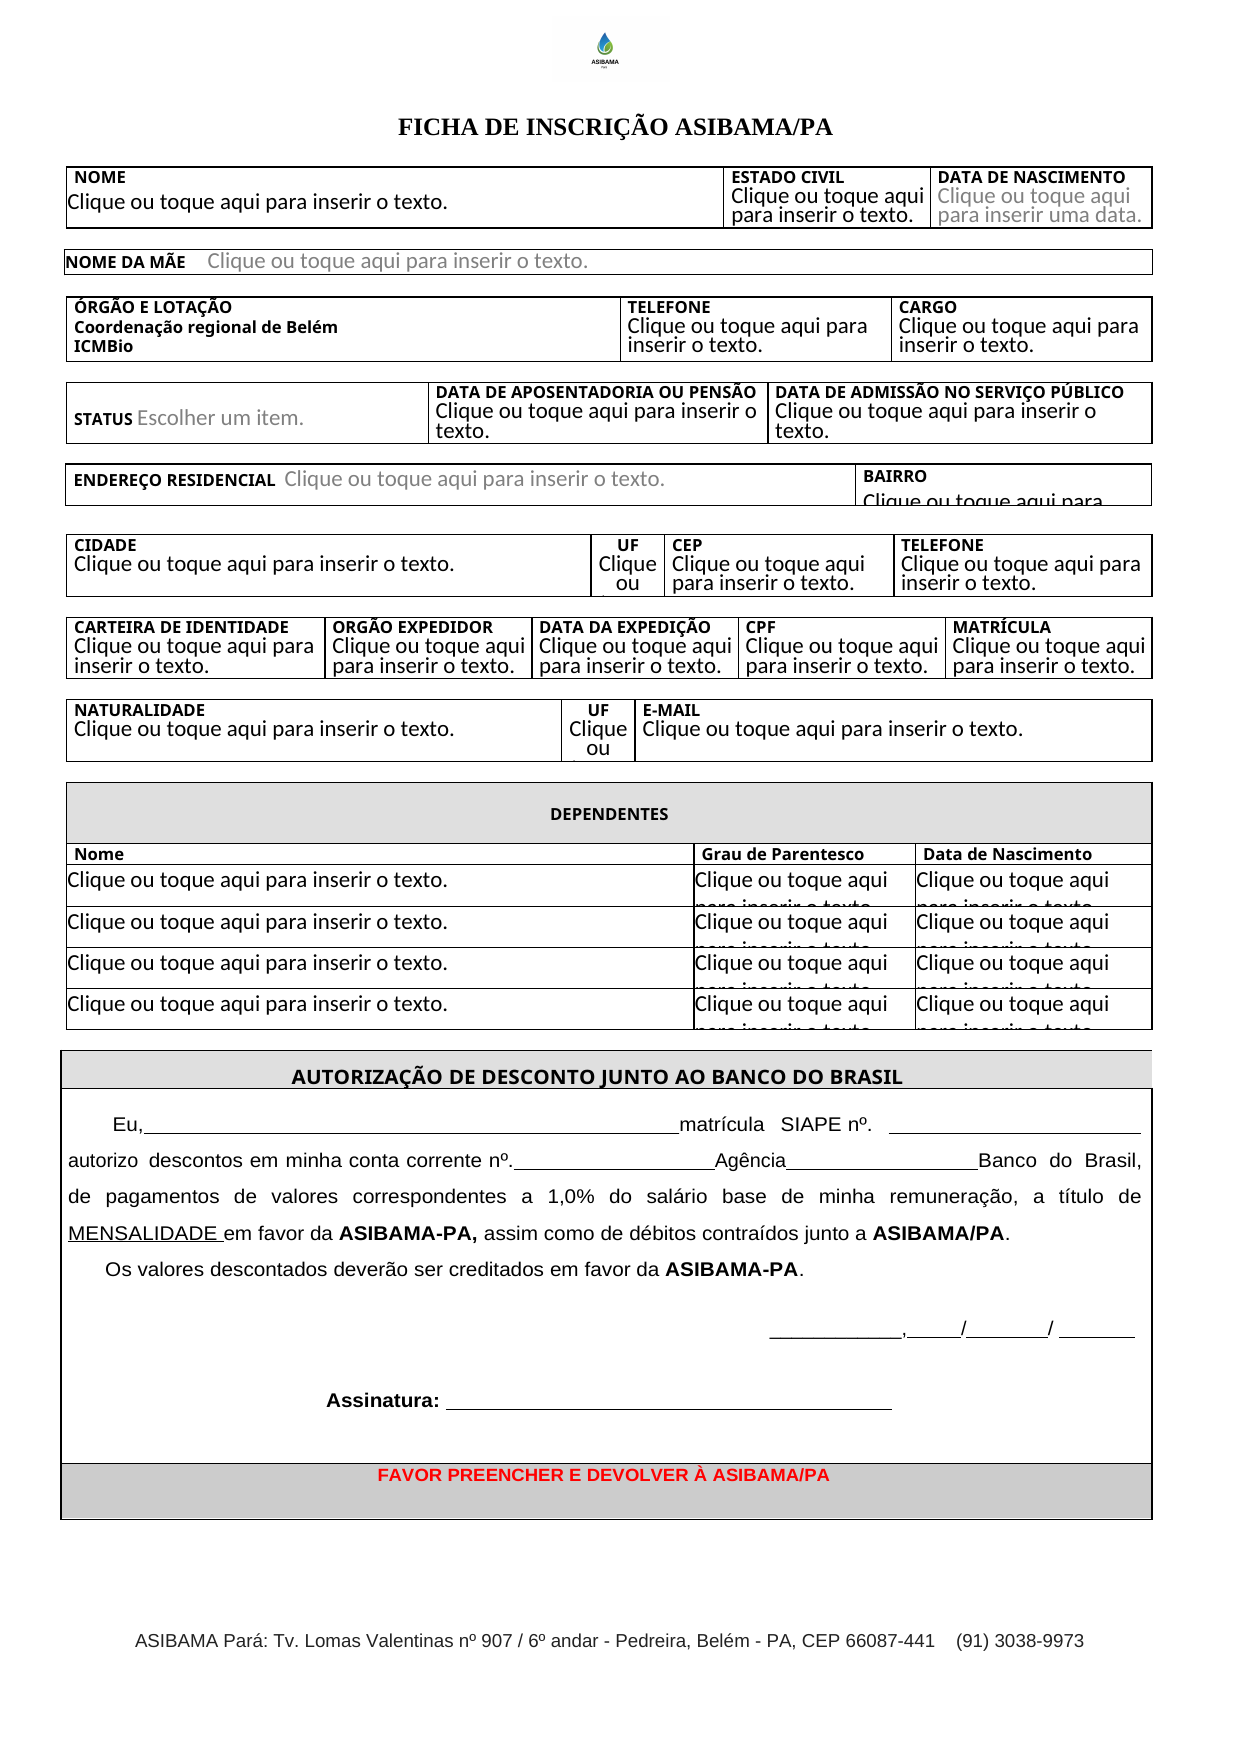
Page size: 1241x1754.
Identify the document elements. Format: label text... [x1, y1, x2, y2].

table_header CPF [739, 618, 945, 678]
table_cell Grau de Parentesco [695, 844, 915, 864]
table_header DATA DE ADMISSÃO NO SERVIÇO PÚBLICO [769, 383, 1151, 443]
table_header NATURALIDADE [67, 700, 561, 761]
table_cell FAVOR PREENCHER E DEVOLVER À ASIBAMA/PA [62, 1464, 1151, 1518]
table_cell Eu, matrícula SIAPE nº. autorizo descontos em minha conta corrente nº. Agência Banco do Brasil, de pagamentos de valores correspondentes a 1,0% do salário base de minha remuneração, a título de MENSALIDADE em favor da ASIBAMA-PA, assim como de débitos contraídos junto a ASIBAMA/PA. Os valores descontados deverão ser creditados em favor da ASIBAMA-PA. ____________, / / Assinatura: [62, 1089, 1151, 1463]
table_header ÓRGÃO E LOTAÇÃO [67, 298, 620, 361]
table_cell Nome [67, 844, 693, 864]
table_header UF [592, 535, 664, 596]
text FICHA DE INSCRIÇÃO ASIBAMA/PA [62, 112, 1169, 141]
table_header NOME [67, 168, 723, 227]
table_header TELEFONE [895, 535, 1151, 596]
text NOME DA MÃE [65, 250, 1152, 274]
table_header ORGÃO EXPEDIDOR [326, 618, 531, 678]
table_header CARGO [892, 298, 1151, 361]
table_header DATA DA EXPEDIÇÃO [533, 618, 738, 678]
table_header CIDADE [67, 535, 590, 596]
table_header AUTORIZAÇÃO DE DESCONTO JUNTO AO BANCO DO BRASIL [62, 1051, 1152, 1088]
table_header DATA DE NASCIMENTO [931, 168, 1151, 227]
table_header CARTEIRA DE IDENTIDADE [67, 618, 324, 678]
table_cell Data de Nascimento [916, 844, 1151, 864]
table_header CEP [665, 535, 893, 596]
table_header UF [562, 700, 634, 761]
table_header E-MAIL [636, 700, 1151, 761]
table_header MATRÍCULA [946, 618, 1151, 678]
table_header STATUS [67, 383, 428, 443]
table_header DEPENDENTES [67, 783, 1151, 843]
table_header ESTADO CIVIL [724, 168, 930, 227]
table_header TELEFONE [621, 298, 891, 361]
table_header DATA DE APOSENTADORIA OU PENSÃO [429, 383, 767, 443]
picture [552, 16, 670, 82]
